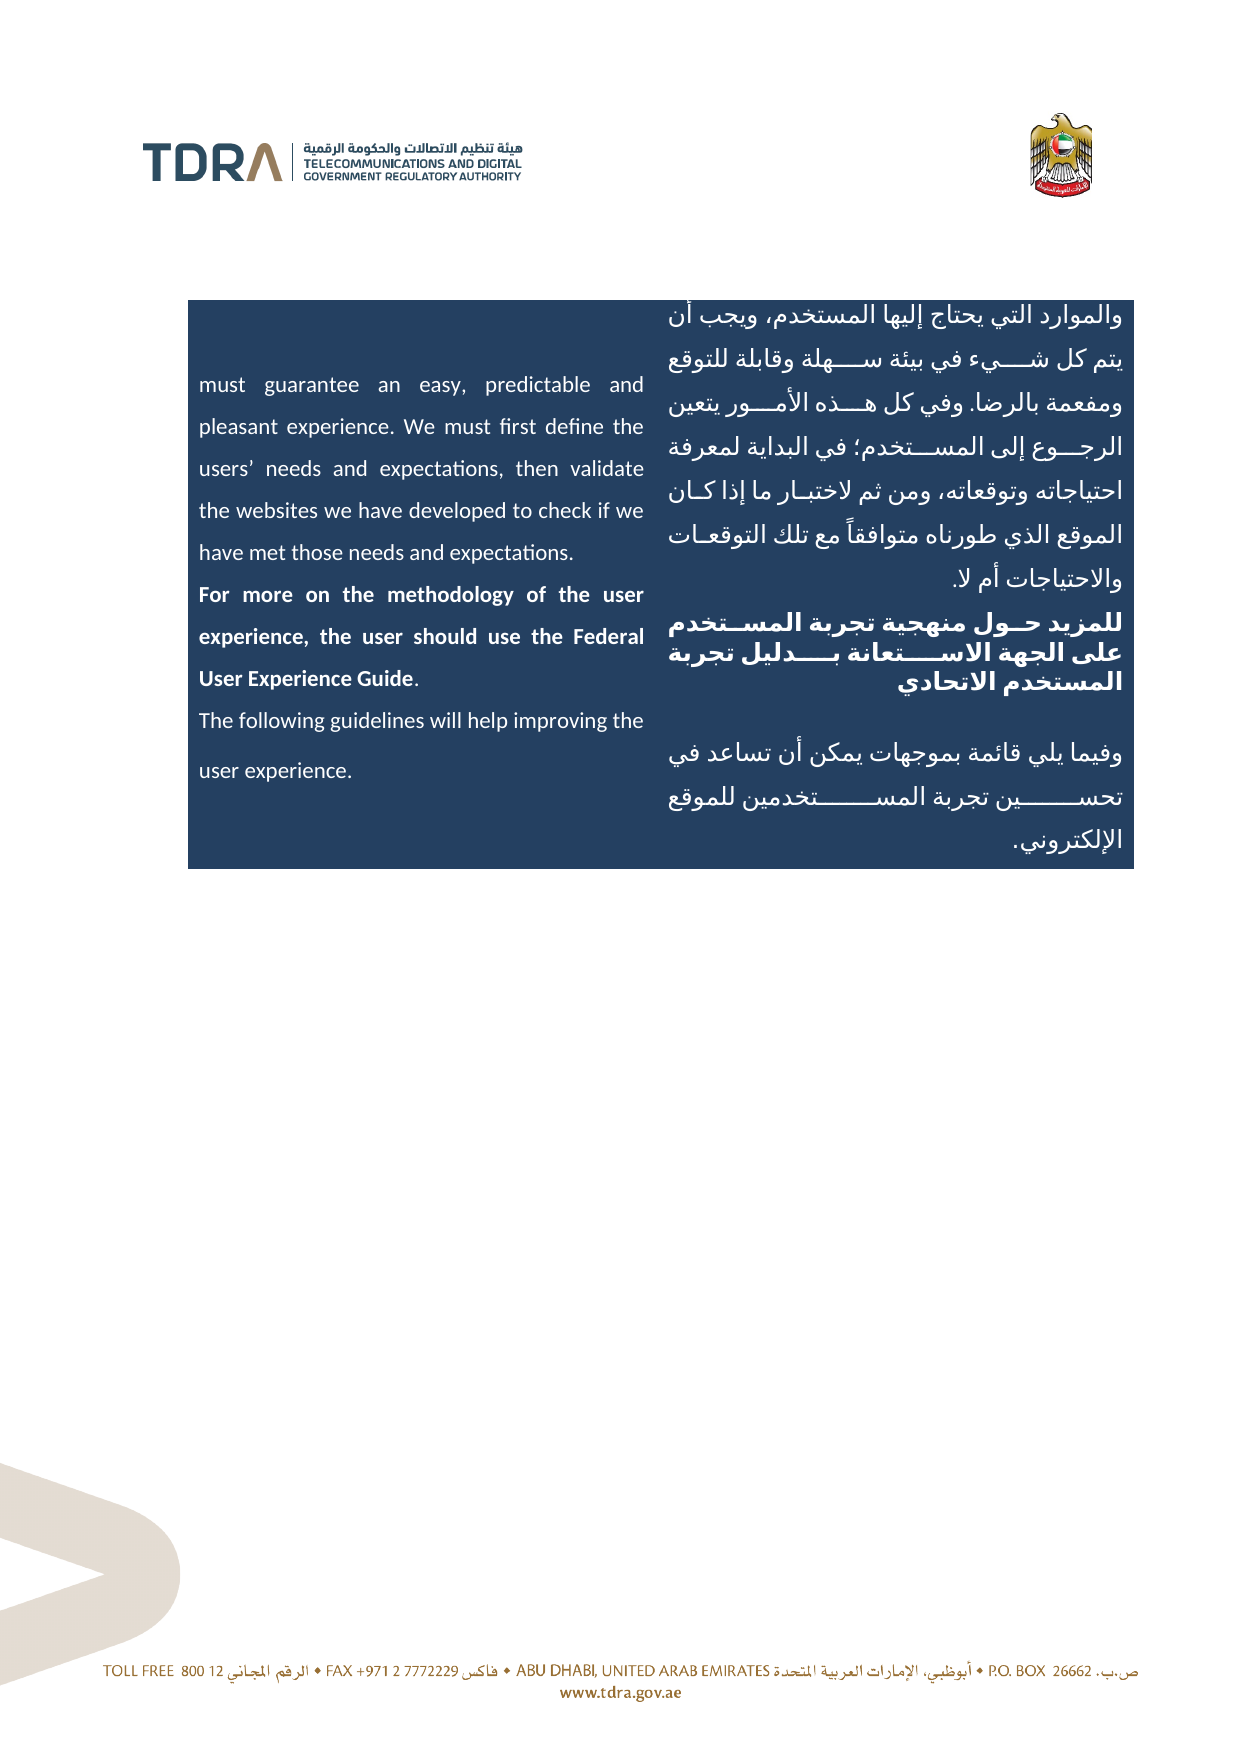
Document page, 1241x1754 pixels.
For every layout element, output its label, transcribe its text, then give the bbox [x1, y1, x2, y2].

picture [0, 1364, 1191, 1754]
picture [135, 135, 526, 188]
picture [1029, 111, 1092, 196]
